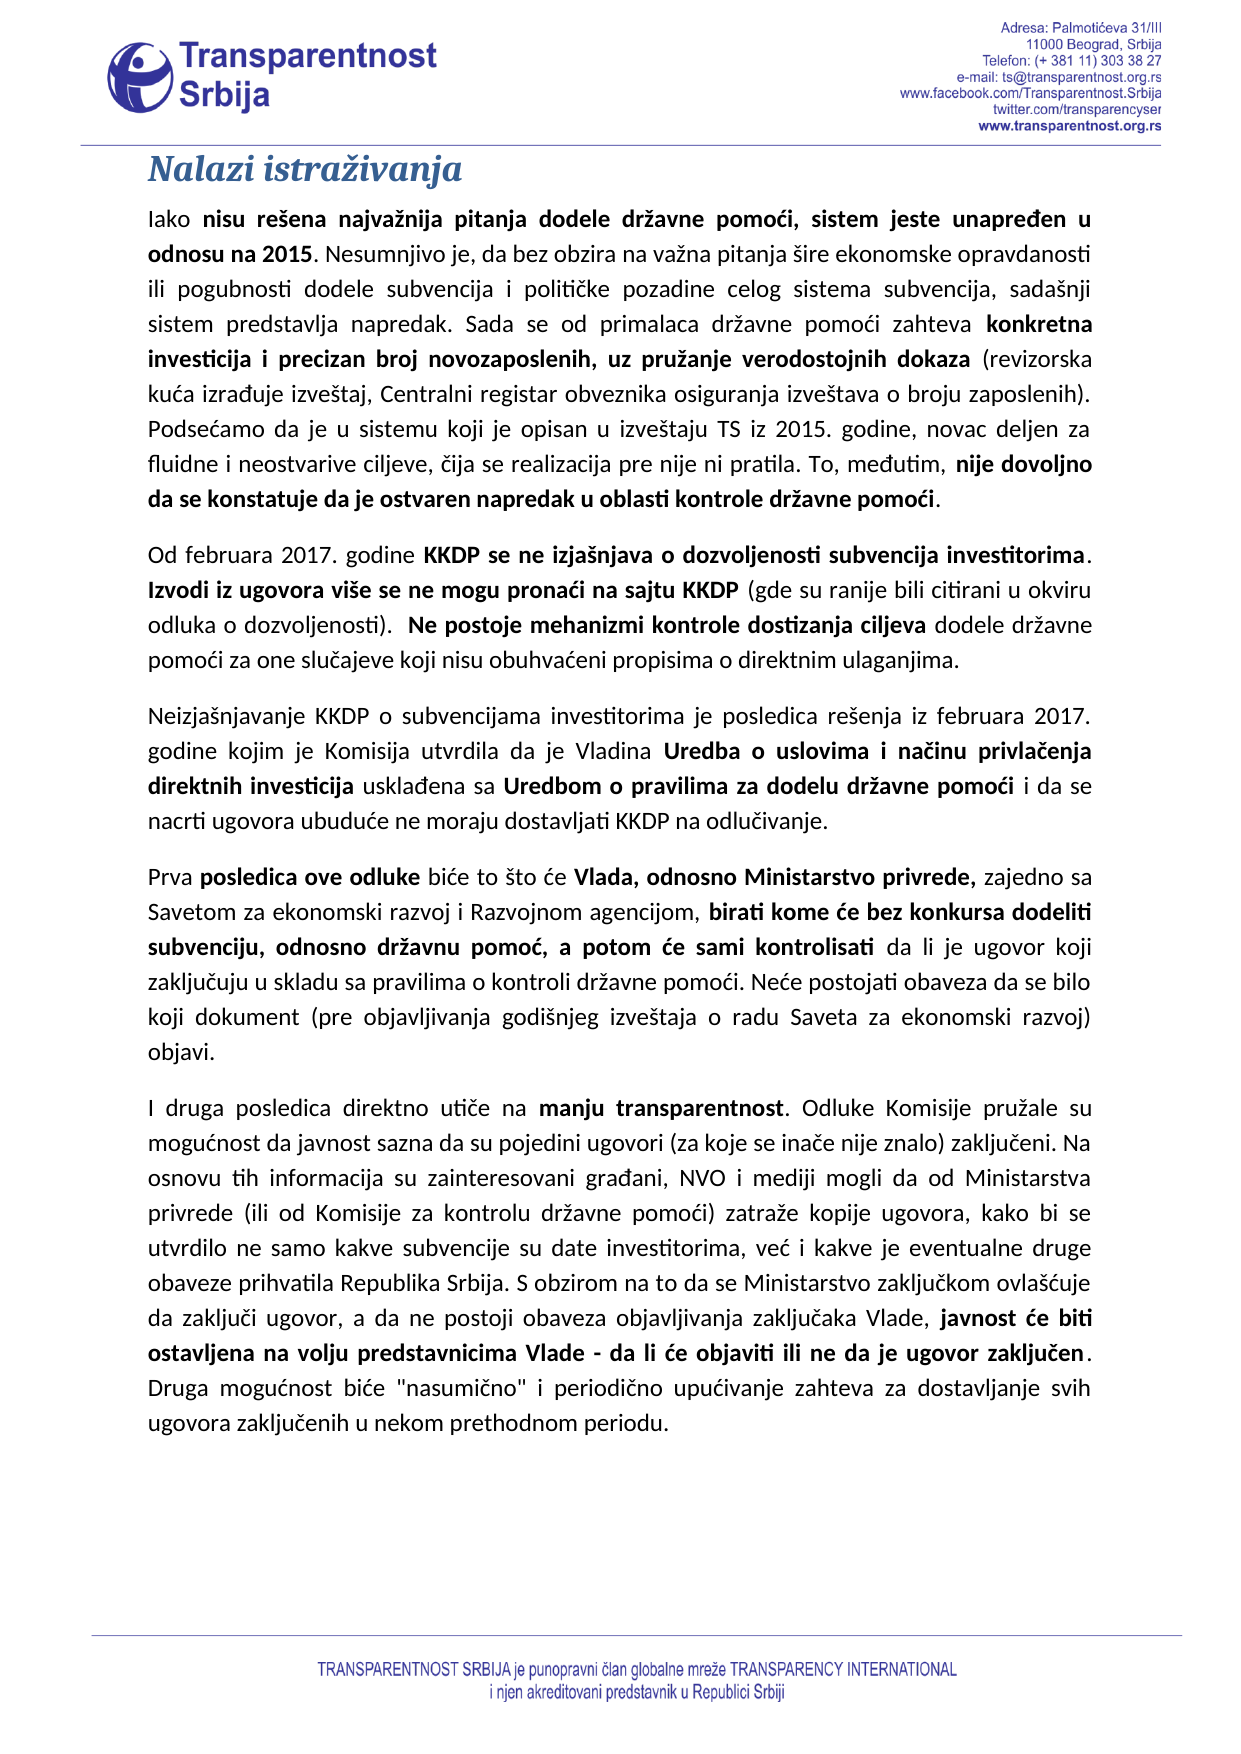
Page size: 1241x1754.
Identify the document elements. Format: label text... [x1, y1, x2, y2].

text Iako nisu rešena najvažnija pitanja dodele državne pomoći, sistem jeste unapređen u odnosu na 2015. Nesumnjivo je, da bez obzira na važna pitanja šire ekonomske opravdanosti ili pogubnosti dodele subvencija i političke pozadine celog sistema subvencija, sadašnji sistem predstavlja napredak. Sada se od primalaca državne pomoći zahteva konkretna investicija i precizan broj novozaposlenih, uz pružanje verodostojnih dokaza (revizorska kuća izrađuje izveštaj, Centralni registar obveznika osiguranja izveštava o broju zaposlenih). Podsećamo da je u sistemu koji je opisan u izveštaju TS iz 2015. godine, novac deljen za fluidne i neostvarive ciljeve, čija se realizacija pre nije ni pratila. To, međutim, nije dovoljno da se konstatuje da je ostvaren napredak u oblasti kontrole državne pomoći. [148, 203, 1093, 514]
subtitle Nalazi istraživanja [148, 148, 1093, 191]
picture [91, 1635, 1183, 1702]
text Neizjašnjavanje KKDP o subvencijama investitorima je posledica rešenja iz februara 2017. godine kojim je Komisija utvrdila da je Vladina Uredba o uslovima i načinu privlačenja direktnih investicija usklađena sa Uredbom o pravilima za dodelu državne pomoći i da se nacrti ugovora ubuduće ne moraju dostavljati KKDP na odlučivanje. [148, 700, 1093, 836]
text Od februara 2017. godine KKDP se ne izjašnjava o dozvoljenosti subvencija investitorima. Izvodi iz ugovora više se ne mogu pronaći na sajtu KKDP (gde su ranije bili citirani u okviru odluka o dozvoljenosti). Ne postoje mehanizmi kontrole dostizanja ciljeva dodele državne pomoći za one slučajeve koji nisu obuhvaćeni propisima o direktnim ulaganjima. [148, 539, 1093, 675]
text I druga posledica direktno utiče na manju transparentnost. Odluke Komisije pružale su mogućnost da javnost sazna da su pojedini ugovori (za koje se inače nije znalo) zaključeni. Na osnovu tih informacija su zainteresovani građani, NVO i mediji mogli da od Ministarstva privrede (ili od Komisije za kontrolu državne pomoći) zatraže kopije ugovora, kako bi se utvrdilo ne samo kakve subvencije su date investitorima, već i kakve je eventualne druge obaveze prihvatila Republika Srbija. S obzirom na to da se Ministarstvo zaključkom ovlašćuje da zaključi ugovor, a da ne postoji obaveza objavljivanja zaključaka Vlade, javnost će biti ostavljena na volju predstavnicima Vlade - da li će objaviti ili ne da je ugovor zaključen. Druga mogućnost biće "nasumično" i periodično upućivanje zahteva za dostavljanje svih ugovora zaključenih u nekom prethodnom periodu. [148, 1092, 1093, 1437]
text Prva posledica ove odluke biće to što će Vlada, odnosno Ministarstvo privrede, zajedno sa Savetom za ekonomski razvoj i Razvojnom agencijom, birati kome će bez konkursa dodeliti subvenciju, odnosno državnu pomoć, a potom će sami kontrolisati da li je ugovor koji zaključuju u skladu sa pravilima o kontroli državne pomoći. Neće postojati obaveza da se bilo koji dokument (pre objavljivanja godišnjeg izveštaja o radu Saveta za ekonomski razvoj) objavi. [148, 861, 1093, 1066]
picture [80, 22, 1162, 146]
